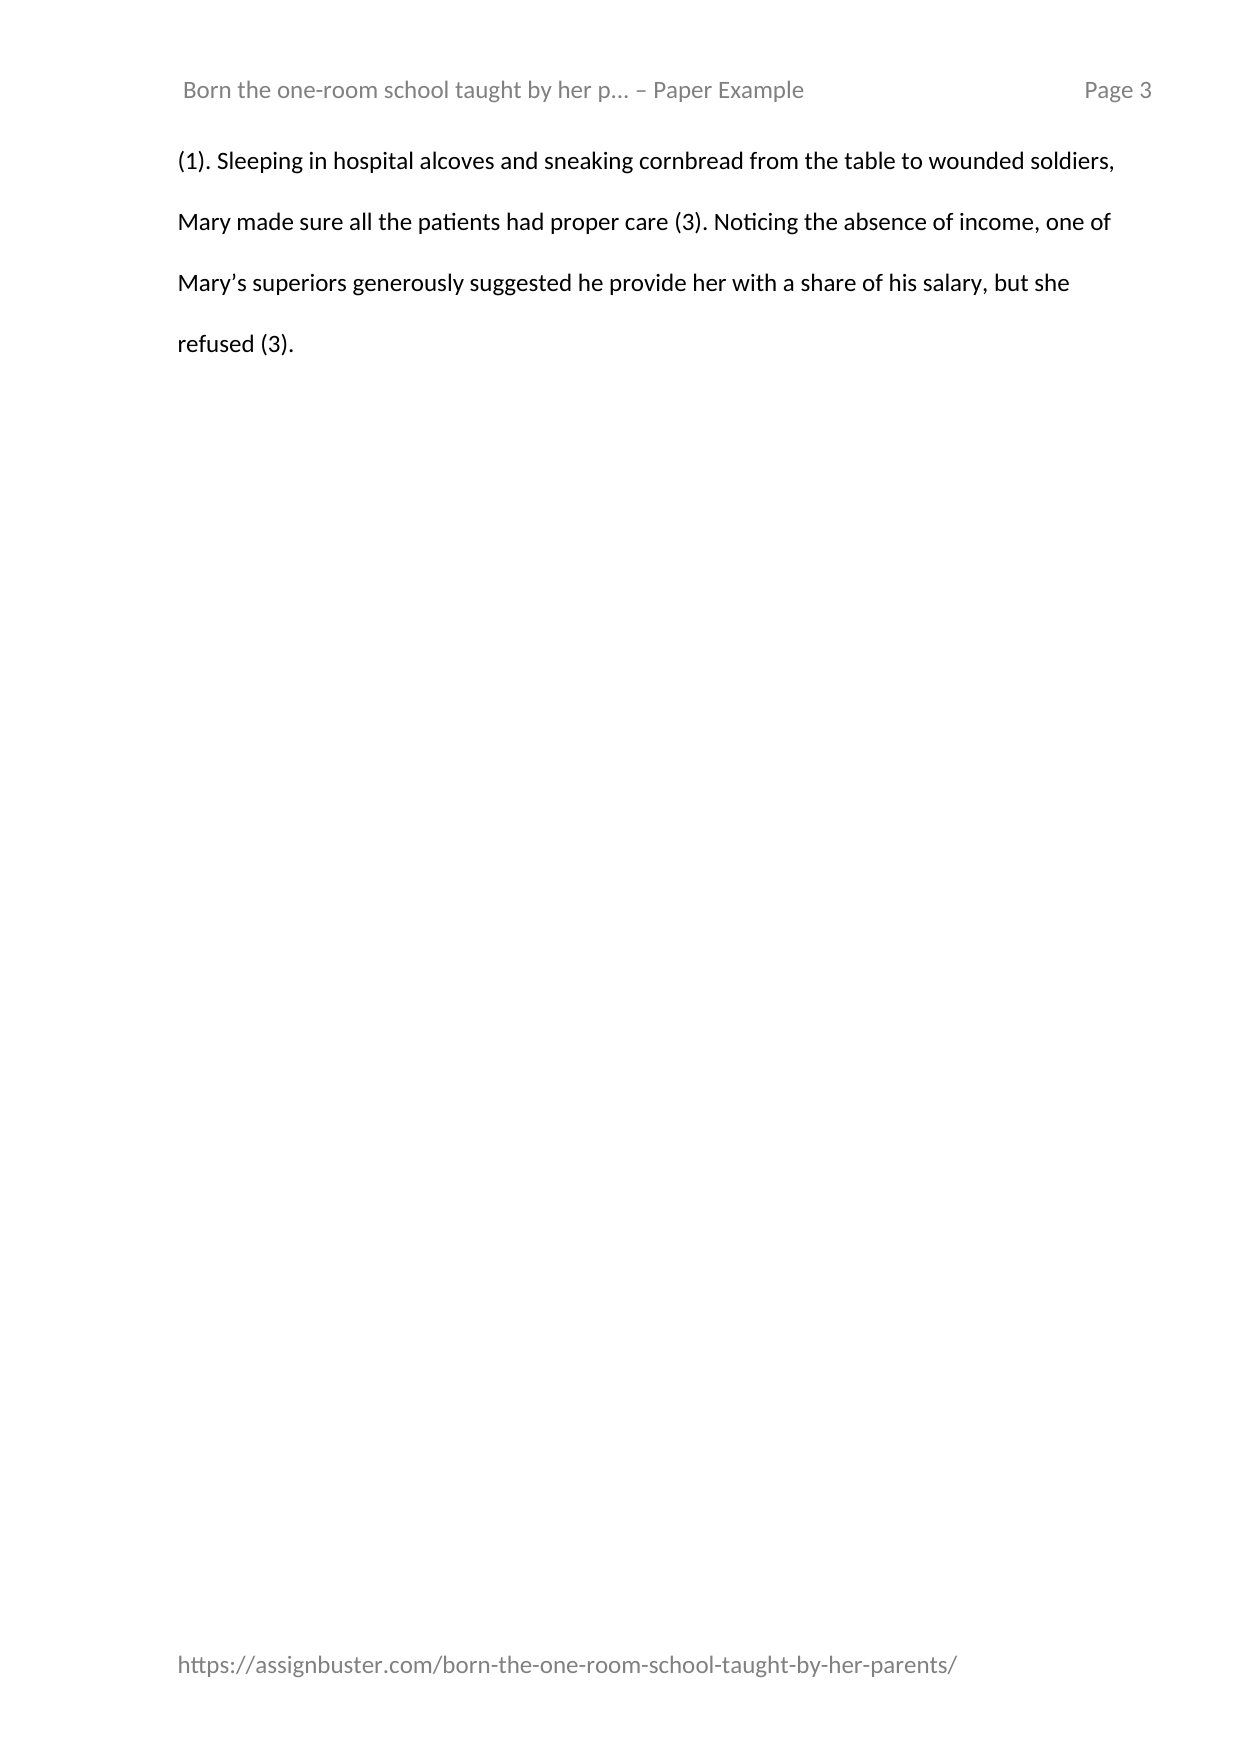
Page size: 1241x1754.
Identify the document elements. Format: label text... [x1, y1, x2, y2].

text (1). Sleeping in hospital alcoves and sneaking cornbread from the table to wounded soldiers, Mary made sure all the patients had proper care (3). Noticing the absence of income, one of Mary’s superiors generously suggested he provide her with a share of his salary, but she refused (3). [177, 145, 1152, 359]
